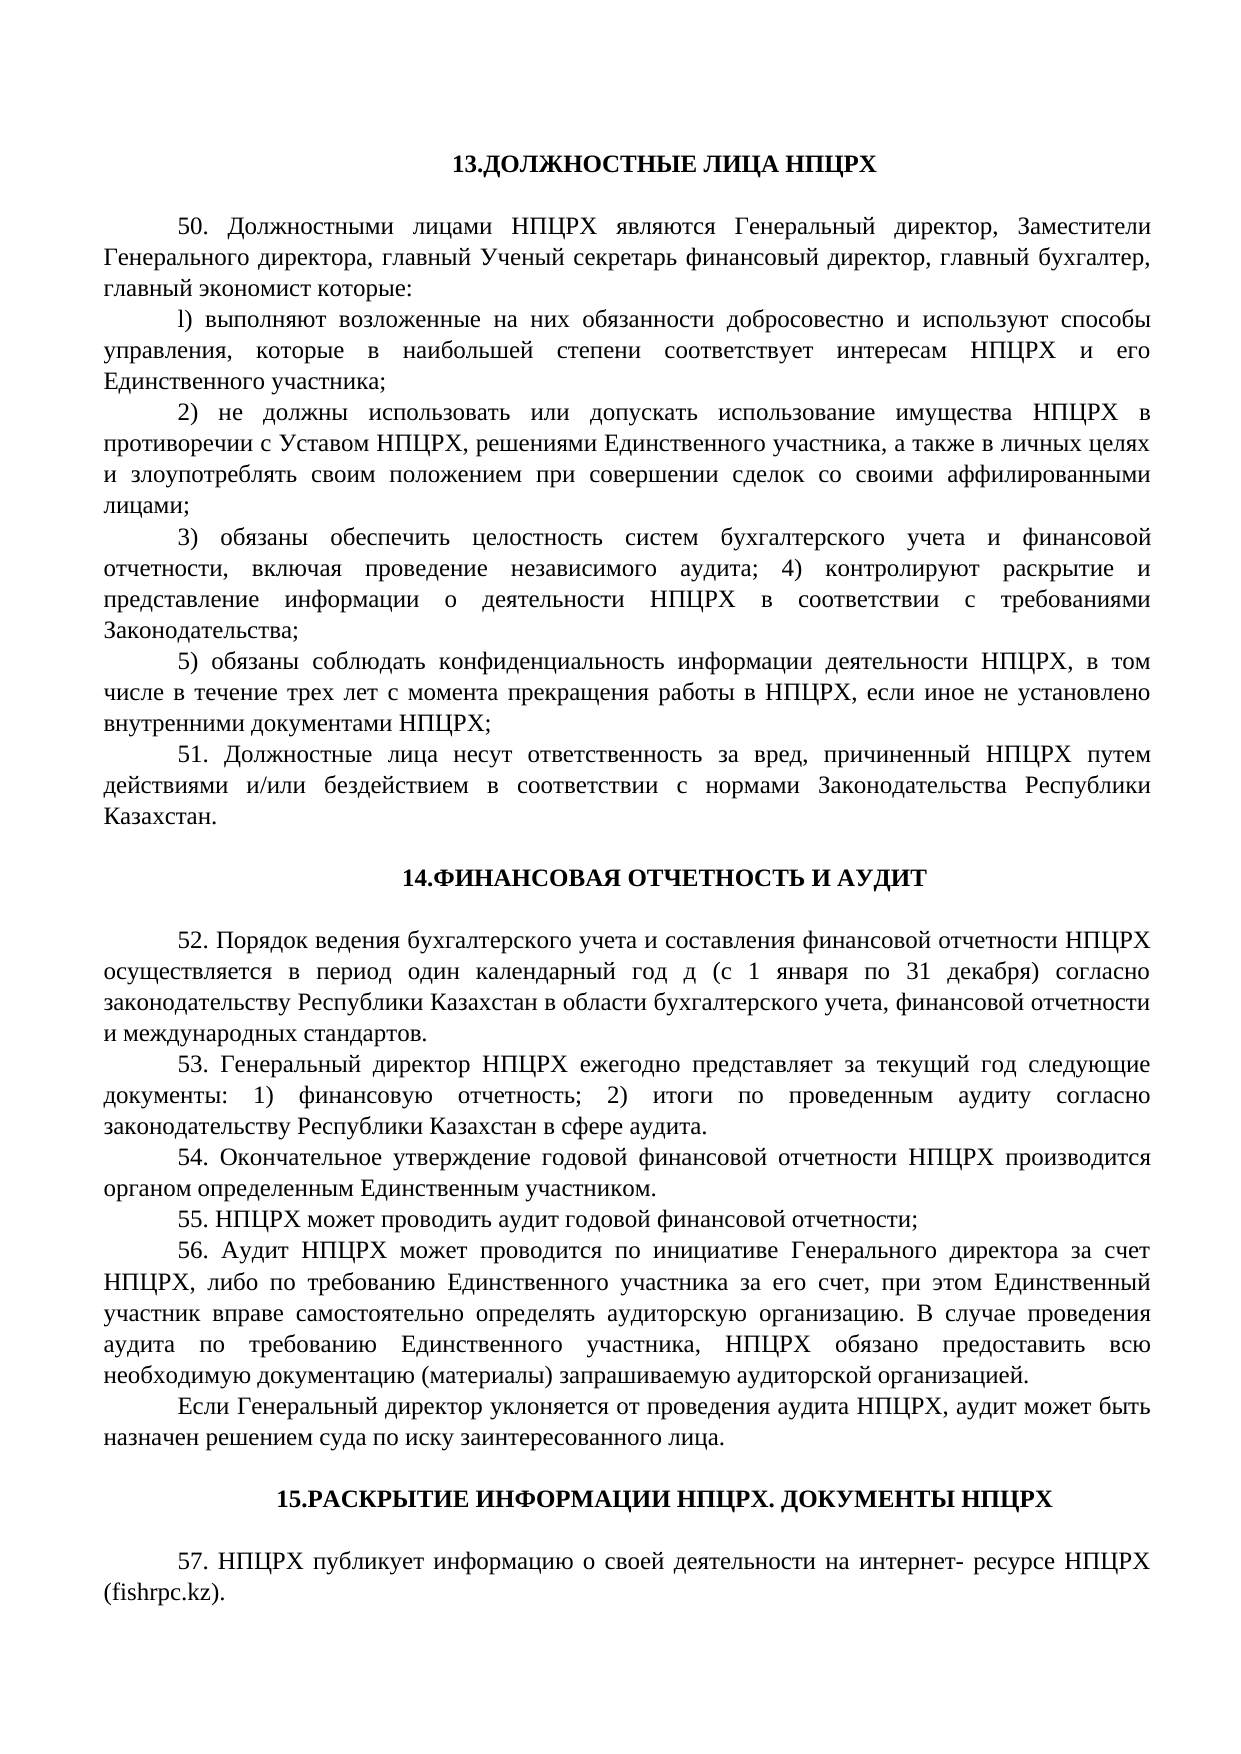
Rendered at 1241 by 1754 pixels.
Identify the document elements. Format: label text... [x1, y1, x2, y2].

text l) выполняют возложенные на них обязанности добросовестно и используют способы управления, которые в наибольшей степени соответствует интересам НПЦРХ и его Единственного участника; [103, 304, 1152, 395]
text 51. Должностные лица несут ответственность за вред, причиненный НПЦРХ путем действиями и/или бездействием в соответствии с нормами Законодательства Республики Казахстан. [103, 739, 1152, 830]
text 54. Окончательное утверждение годовой финансовой отчетности НПЦРХ производится органом определенным Единственным участником. [103, 1142, 1152, 1202]
text 50. Должностными лицами НПЦРХ являются Генеральный директор, Заместители Генерального директора, главный Ученый секретарь финансовый директор, главный бухгалтер, главный экономист которые: [103, 211, 1152, 302]
text 15.РАСКРЫТИЕ ИНФОРМАЦИИ НПЦРХ. ДОКУМЕНТЫ НПЦРХ [103, 1484, 1152, 1513]
text Если Генеральный директор уклоняется от проведения аудита НПЦРХ, аудит может быть назначен решением суда по иску заинтересованного лица. [103, 1391, 1152, 1451]
text 5) обязаны соблюдать конфиденциальность информации деятельности НПЦРХ, в том числе в течение трех лет с момента прекращения работы в НПЦРХ, если иное не установлено внутренними документами НПЦРХ; [103, 646, 1152, 737]
text 2) не должны использовать или допускать использование имущества НПЦРХ в противоречии с Уставом НПЦРХ, решениями Единственного участника, а также в личных целях и злоупотреблять своим положением при совершении сделок со своими аффилированными лицами; [103, 397, 1152, 519]
text 57. НПЦРХ публикует информацию о своей деятельности на интернет- ресурсе НПЦРХ (fishrpc.kz). [103, 1546, 1152, 1606]
text 56. Аудит НПЦРХ может проводится по инициативе Генерального директора за счет НПЦРХ, либо по требованию Единственного участника за его счет, при этом Единственный участник вправе самостоятельно определять аудиторскую организацию. В случае проведения аудита по требованию Единственного участника, НПЦРХ обязано предоставить всю необходимую документацию (материалы) запрашиваемую аудиторской организацией. [103, 1236, 1152, 1388]
text 3) обязаны обеспечить целостность систем бухгалтерского учета и финансовой отчетности, включая проведение независимого аудита; 4) контролируют раскрытие и представление информации о деятельности НПЦРХ в соответствии с требованиями Законодательства; [103, 522, 1152, 643]
text 55. НПЦРХ может проводить аудит годовой финансовой отчетности; [103, 1204, 1152, 1233]
text 53. Генеральный директор НПЦРХ ежегодно представляет за текущий год следующие документы: 1) финансовую отчетность; 2) итоги по проведенным аудиту согласно законодательству Республики Казахстан в сфере аудита. [103, 1049, 1152, 1140]
text 14.ФИНАНСОВАЯ ОТЧЕТНОСТЬ И АУДИТ [103, 863, 1152, 892]
text 52. Порядок ведения бухгалтерского учета и составления финансовой отчетности НПЦРХ осуществляется в период один календарный год д (с 1 января по 31 декабря) согласно законодательству Республики Казахстан в области бухгалтерского учета, финансовой отчетности и международных стандартов. [103, 925, 1152, 1047]
text 13.ДОЛЖНОСТНЫЕ ЛИЦА НПЦРХ [103, 149, 1152, 178]
